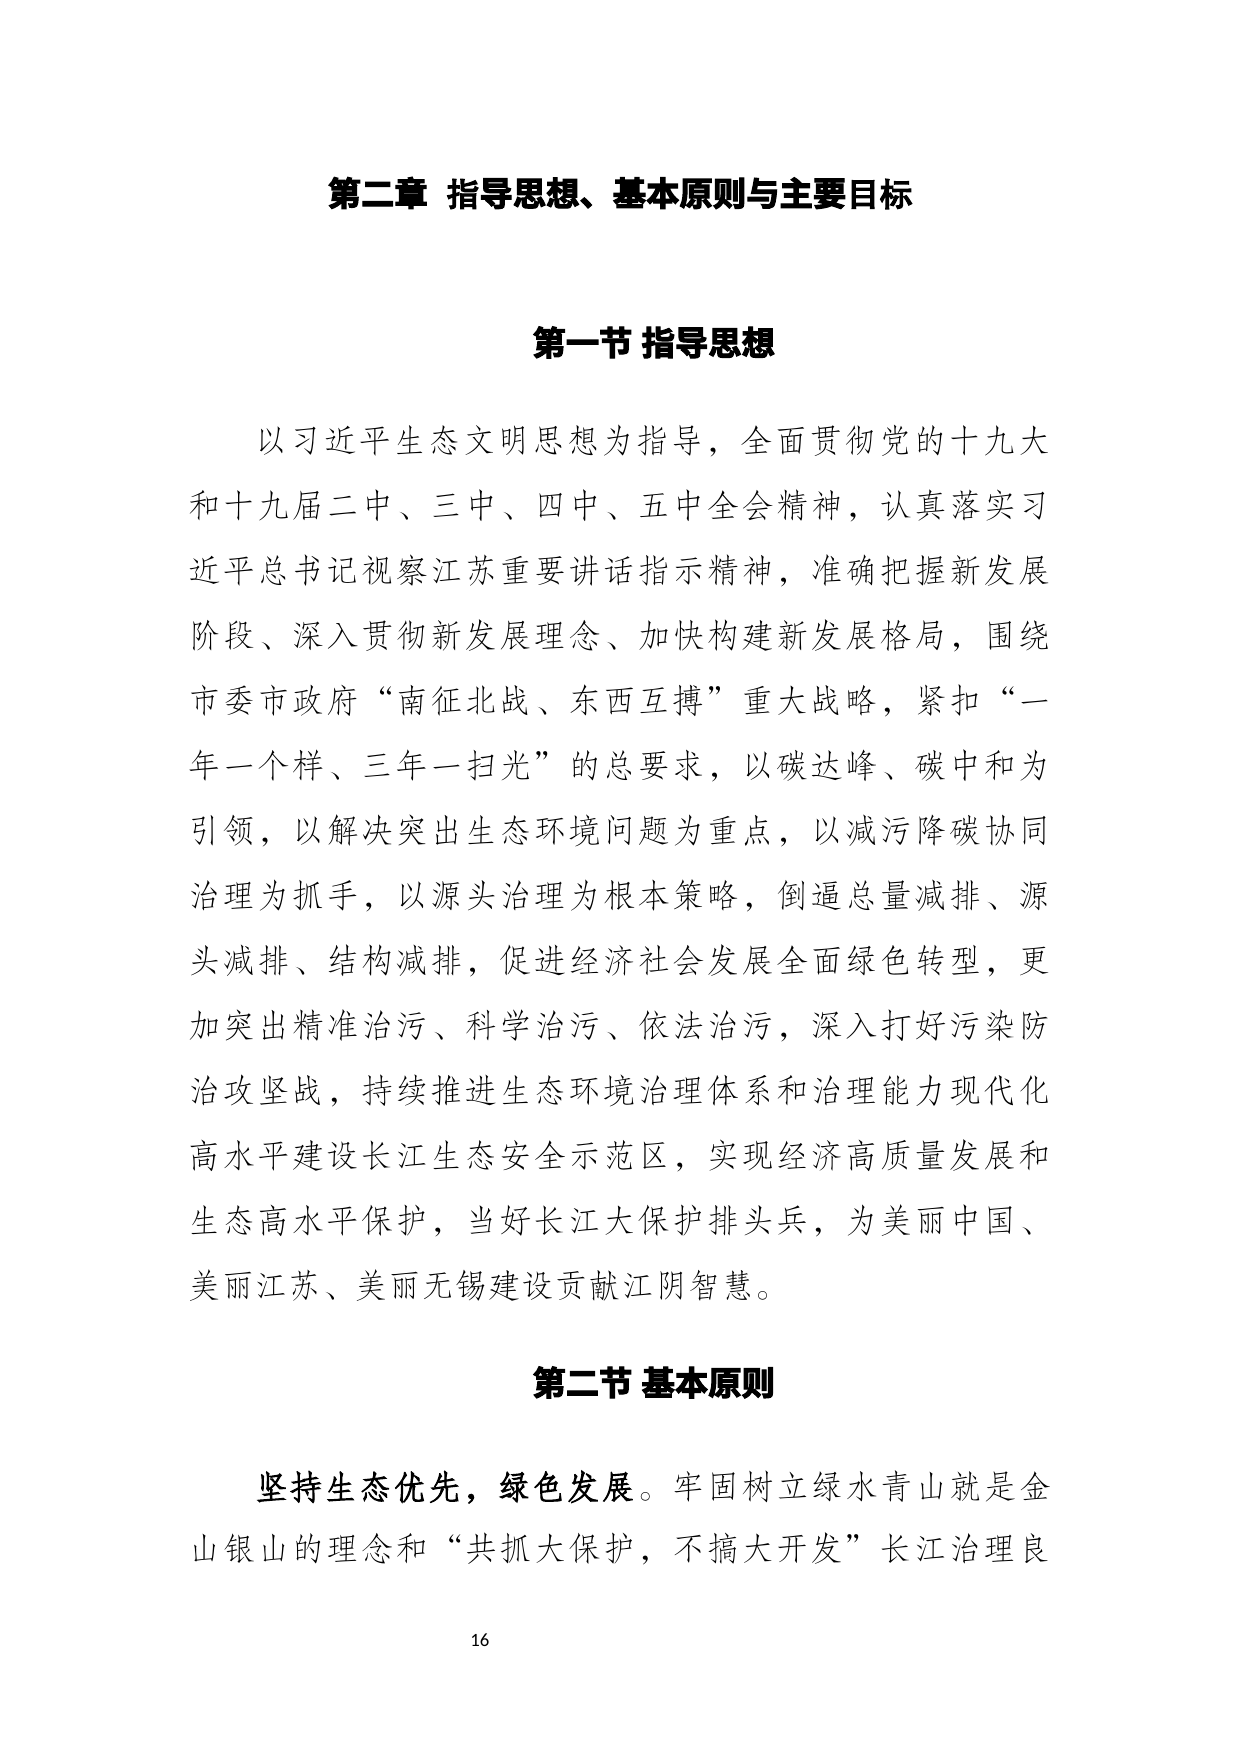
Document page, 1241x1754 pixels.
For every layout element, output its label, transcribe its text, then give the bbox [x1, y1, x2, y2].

subtitle 第二节 基本原则 [187, 1352, 1053, 1417]
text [187, 1449, 1053, 1572]
subtitle 第一节 指导思想 [187, 312, 1053, 377]
subtitle 第二章 指导思想、基本原则与主要目标 [187, 162, 1053, 227]
text 以习近平生态文明思想为指导，全面贯彻党的十九大和十九届二中、三中、四中、五中全会精神，认真落实习近平总书记视察江苏重要讲话指示精神，准确把握新发展阶段、深入贯彻新发展理念、加快构建新发展格局，围绕市委市政府“南征北战、东西互搏”重大战略，紧扣“一年一个样、三年一扫光”的总要求，以碳达峰、碳中和为引领，以解决突出生态环境问题为重点，以减污降碳协同治理为抓手，以源头治理为根本策略，倒逼总量减排、源头减排、结构减排，促进经济社会发展全面绿色转型，更加突出精准治污、科学治污、依法治污，深入打好污染防治攻坚战，持续推进生态环境治理体系和治理能力现代化，高水平建设长江生态安全示范区，实现经济高质量发展和生态高水平保护，当好长江大保护排头兵，为美丽中国、美丽江苏、美丽无锡建设贡献江阴智慧。 [187, 409, 1053, 1319]
